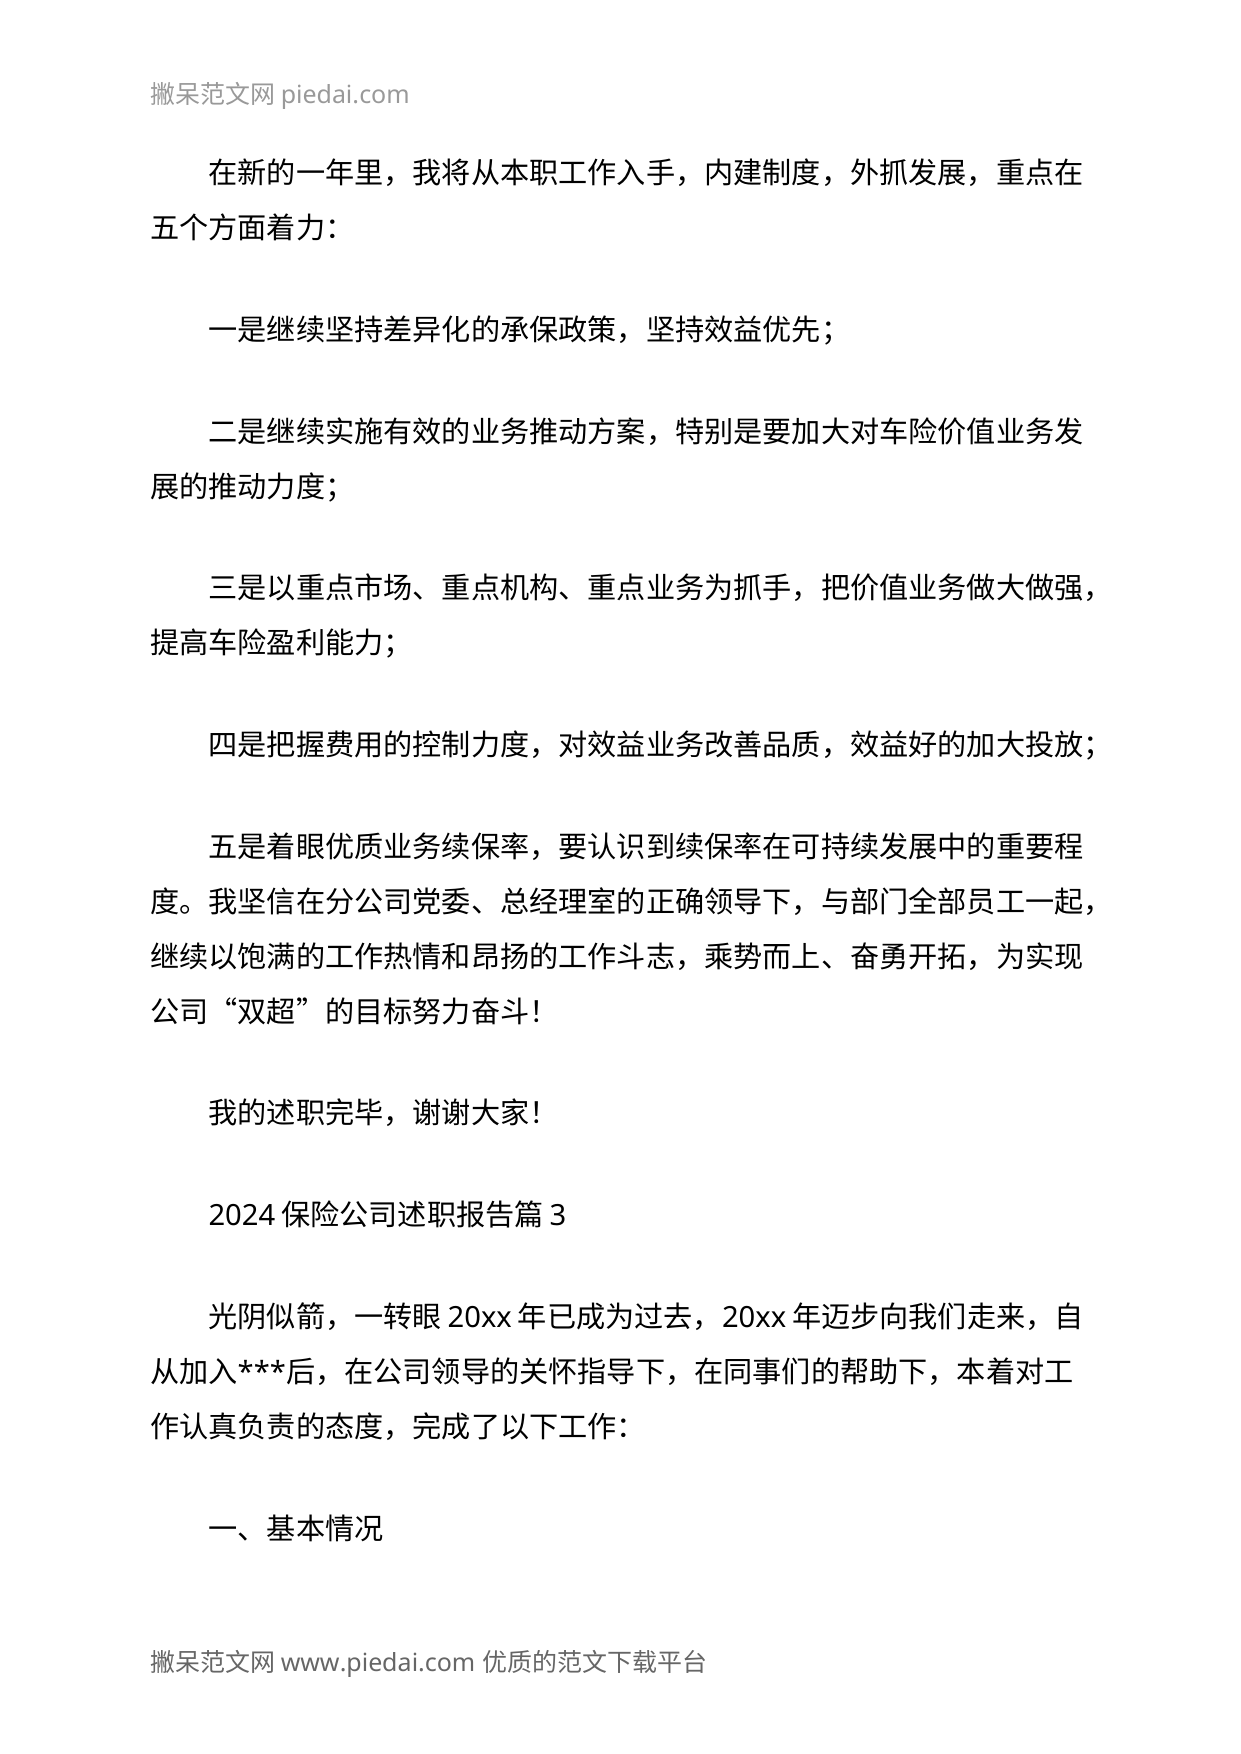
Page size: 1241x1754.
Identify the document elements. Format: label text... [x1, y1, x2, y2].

text 我的述职完毕，谢谢大家！ [150, 1090, 1090, 1132]
text 三是以重点市场、重点机构、重点业务为抓手，把价值业务做大做强，提高车险盈利能力； [150, 565, 1090, 662]
text 在新的一年里，我将从本职工作入手，内建制度，外抓发展，重点在五个方面着力： [150, 150, 1090, 247]
text 二是继续实施有效的业务推动方案，特别是要加大对车险价值业务发展的推动力度； [150, 408, 1090, 506]
text 光阴似箭，一转眼20xx年已成为过去，20xx年迈步向我们走来，自从加入***后，在公司领导的关怀指导下，在同事们的帮助下，本着对工作认真负责的态度，完成了以下工作： [150, 1294, 1090, 1446]
text 五是着眼优质业务续保率，要认识到续保率在可持续发展中的重要程度。我坚信在分公司党委、总经理室的正确领导下，与部门全部员工一起，继续以饱满的工作热情和昂扬的工作斗志，乘势而上、奋勇开拓，为实现公司“双超”的目标努力奋斗！ [150, 823, 1090, 1031]
text 2024保险公司述职报告篇3 [150, 1192, 1090, 1234]
text 一是继续坚持差异化的承保政策，坚持效益优先； [150, 307, 1090, 349]
text 一、基本情况 [150, 1506, 1090, 1548]
text 四是把握费用的控制力度，对效益业务改善品质，效益好的加大投放； [150, 722, 1090, 764]
